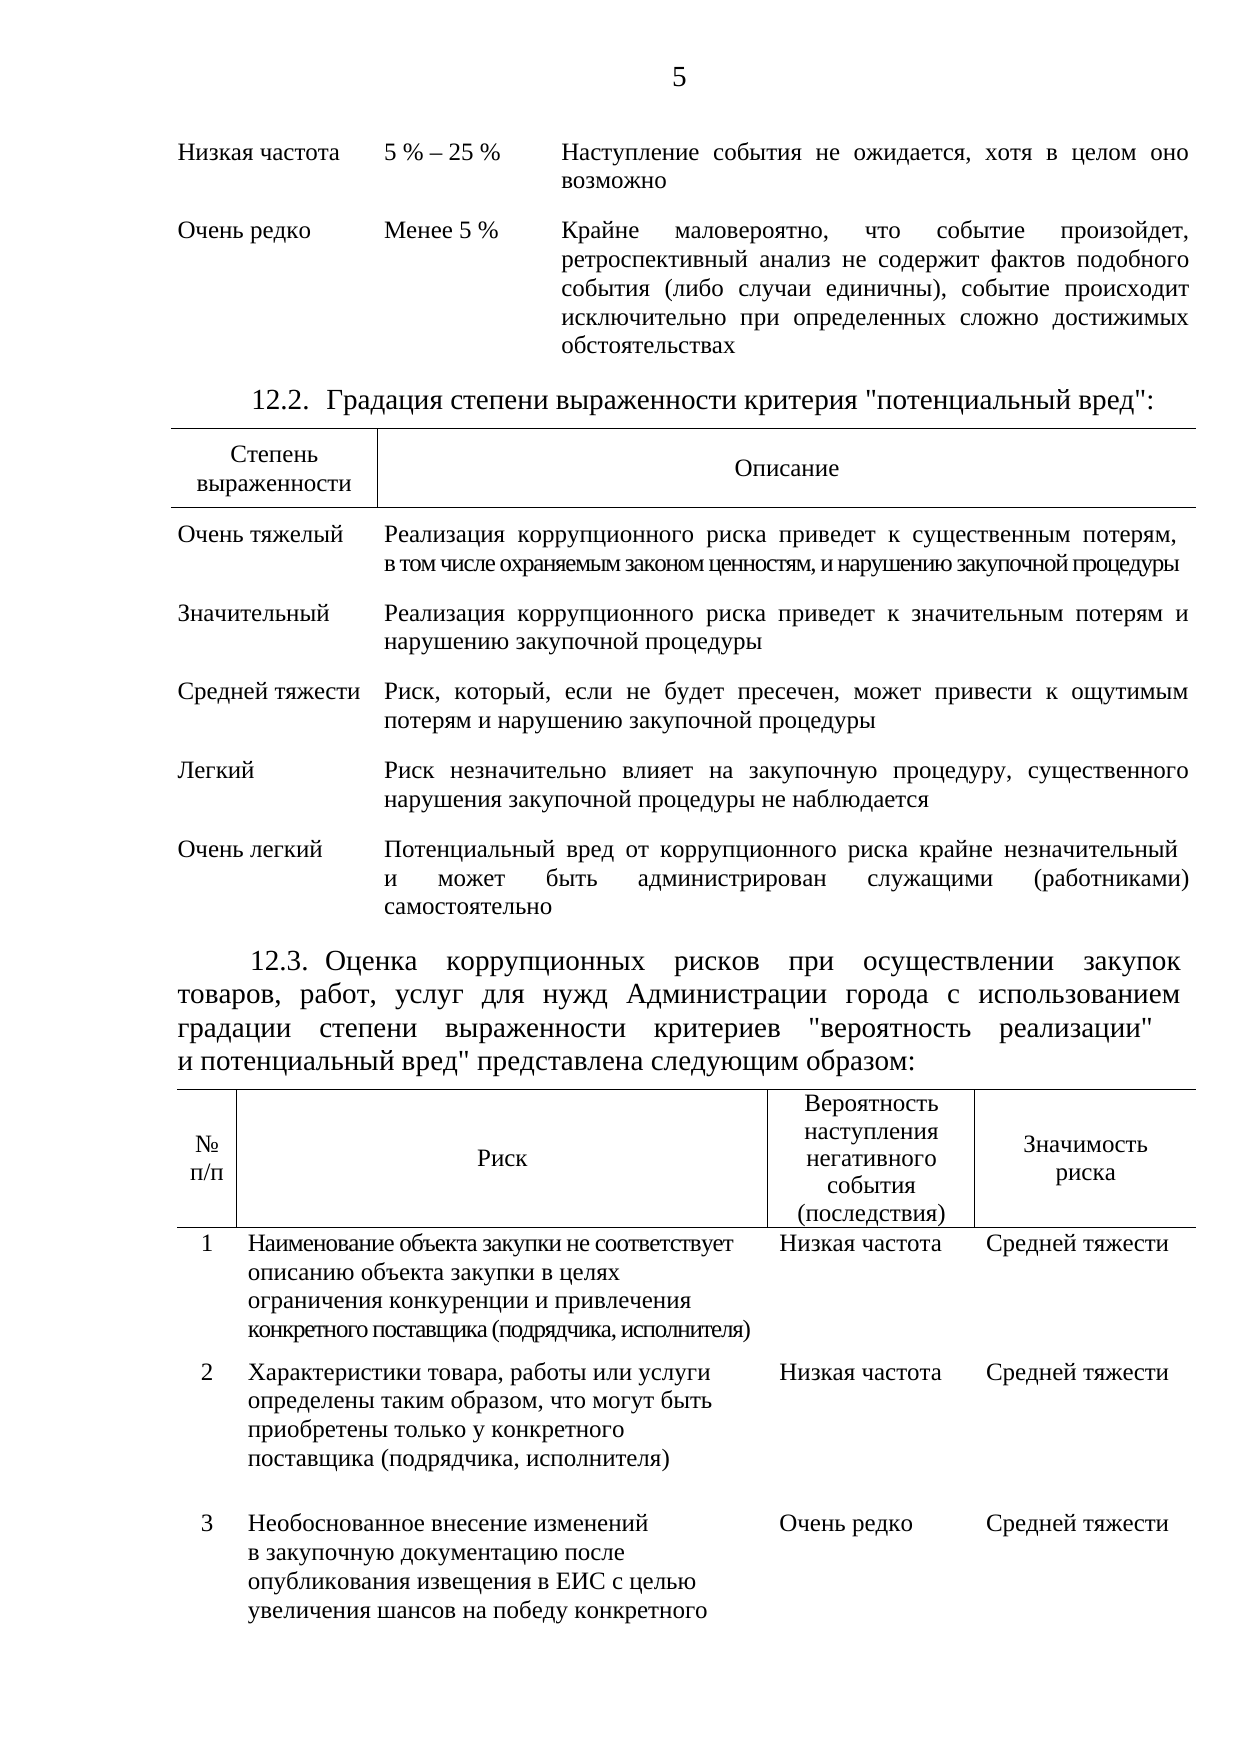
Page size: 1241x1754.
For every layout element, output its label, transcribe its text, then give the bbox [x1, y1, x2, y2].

table_cell Менее 5 % [378, 205, 554, 370]
table_cell Риск, который, если не будет пресечен, может привести к ощутимым потерям и нарушению закупочной процедуры [378, 666, 1196, 744]
table_cell 5 % – 25 % [378, 126, 554, 205]
table_header Описание [378, 429, 1196, 507]
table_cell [236, 1509, 768, 1623]
table_cell Очень редко [171, 205, 377, 370]
table_cell Низкая частота [768, 1228, 974, 1357]
table_cell Потенциальный вред от коррупционного риска крайне незначительный и может быть администрирован служащими (работниками) самостоятельно [378, 823, 1196, 931]
table_cell 2 [177, 1357, 236, 1508]
table_cell Наступление события не ожидается, хотя в целом оно возможно [555, 126, 1196, 205]
table_cell Очень тяжелый [171, 508, 377, 587]
table_cell Реализация коррупционного риска приведет к значительным потерям и нарушению закупочной процедуры [378, 587, 1196, 666]
table_cell Легкий [171, 745, 377, 823]
table_cell Средней тяжести [975, 1357, 1196, 1508]
table_cell Очень редко [768, 1509, 974, 1623]
table_cell Характеристики товара, работы или услуги определены таким образом, что могут быть приобретены только у конкретного поставщика (подрядчика, исполнителя) [236, 1357, 768, 1508]
table_cell 1 [177, 1228, 236, 1357]
table_cell Наименование объекта закупки не соответствует описанию объекта закупки в целях ограничения конкуренции и привлечения конкретного поставщика (подрядчика, исполнителя) [236, 1228, 768, 1357]
table_header Значимость риска [975, 1090, 1196, 1227]
table_header Вероятность наступления негативного события (последствия) [768, 1090, 974, 1227]
table_header Риск [237, 1090, 767, 1227]
table_cell Риск незначительно влияет на закупочную процедуру, существенного нарушения закупочной процедуры не наблюдается [378, 745, 1196, 823]
table_cell Средней тяжести [975, 1509, 1196, 1623]
table_cell Реализация коррупционного риска приведет к существенным потерям, в том числе охраняемым законом ценностям, и нарушению закупочной процедуры [378, 508, 1196, 587]
table_cell Крайне маловероятно, что событие произойдет, ретроспективный анализ не содержит фактов подобного события (либо случаи единичны), событие происходит исключительно при определенных сложно достижимых обстоятельствах [555, 205, 1196, 370]
table_cell Низкая частота [171, 126, 377, 205]
list Оценка коррупционных рисков при осуществлении закупок товаров, работ, услуг для нужд Администрации города с использованием градации степени выраженности критериев "вероятность реализации" и потенциальный вред" представлена следующим образом: [177, 943, 1181, 1077]
table_cell Средней тяжести [975, 1228, 1196, 1357]
table_cell Очень легкий [171, 823, 377, 931]
table_cell 3 [177, 1509, 236, 1623]
table_header Степень выраженности [171, 429, 377, 507]
table_cell Значительный [171, 587, 377, 666]
table_header № п/п [177, 1090, 236, 1227]
table_cell Низкая частота [768, 1357, 974, 1508]
table_cell Средней тяжести [171, 666, 377, 744]
title Градация степени выраженности критерия "потенциальный вред": [251, 382, 1181, 415]
